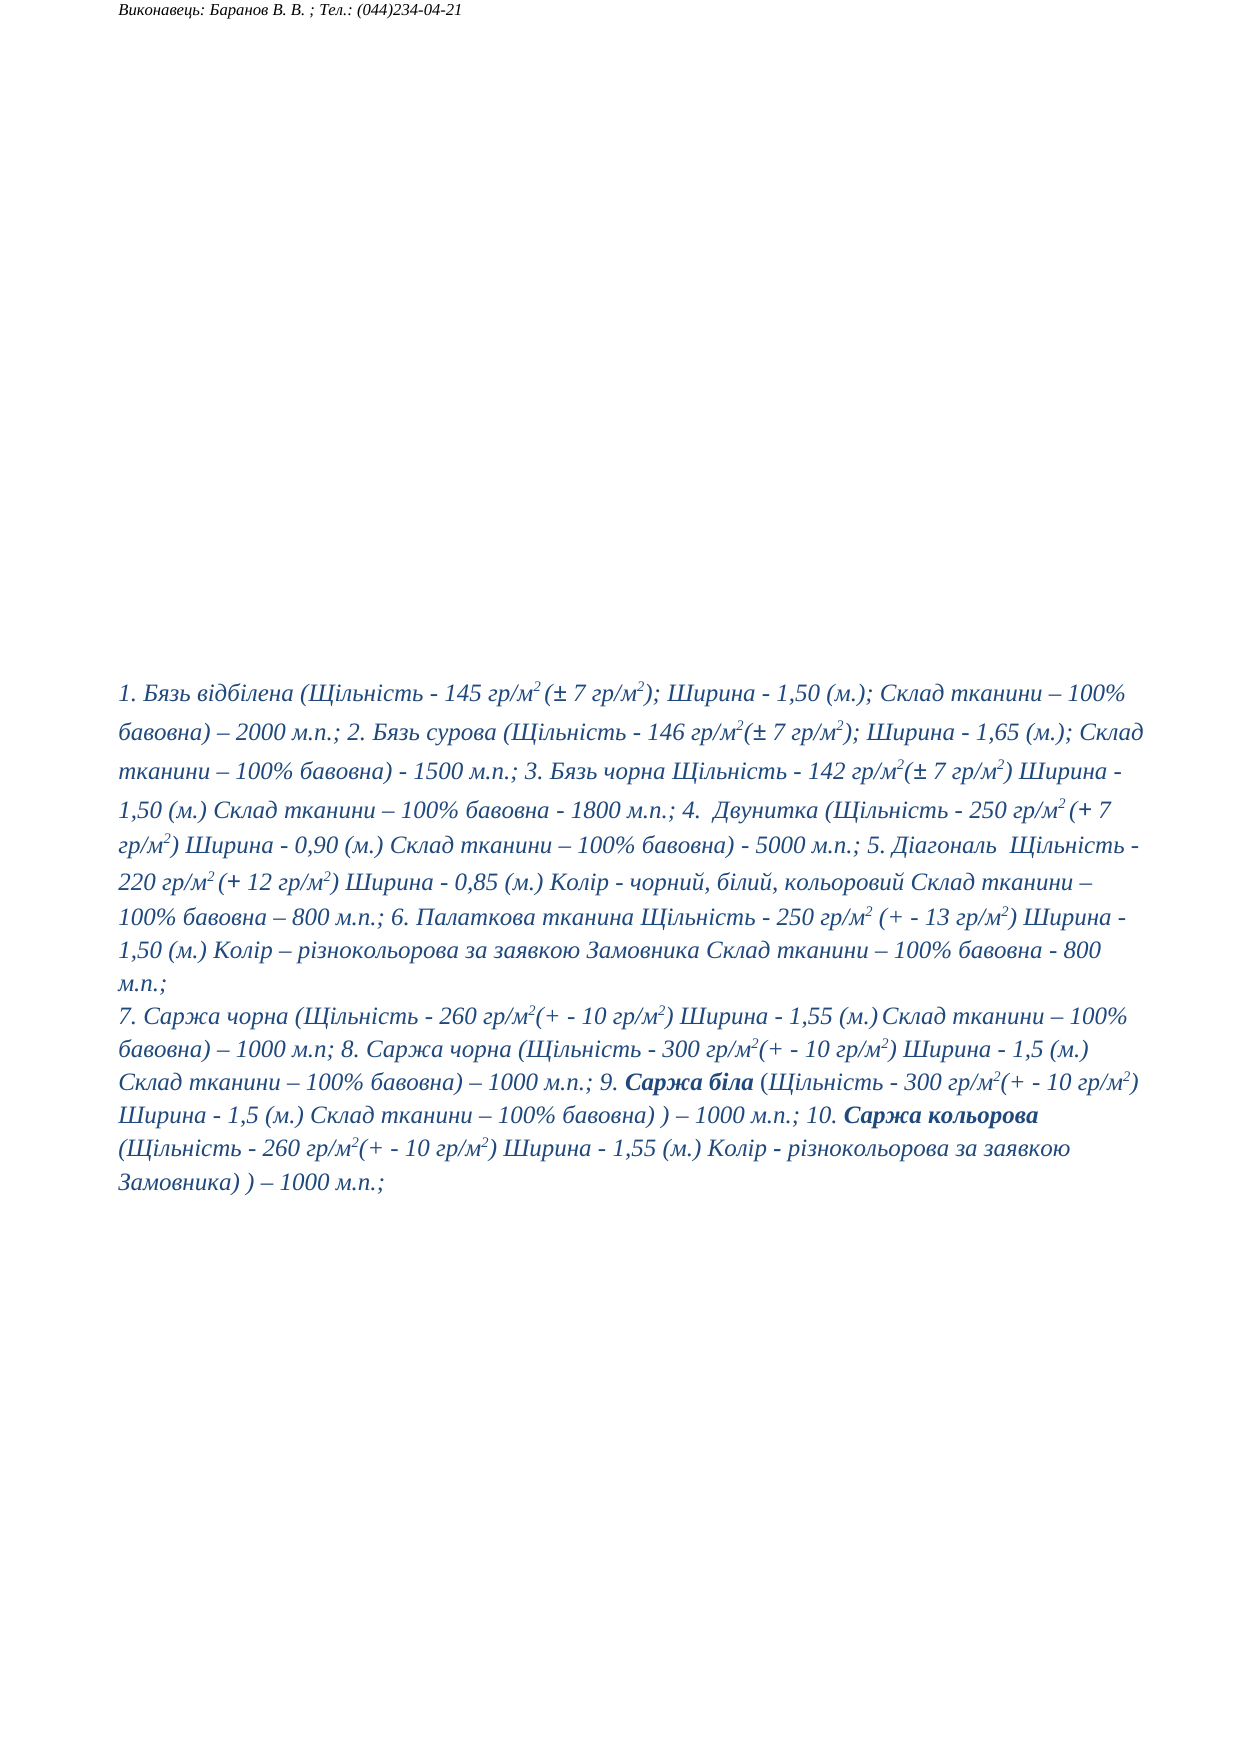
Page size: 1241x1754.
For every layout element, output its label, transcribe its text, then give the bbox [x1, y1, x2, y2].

text 1. Бязь відбілена (Щільність - 145 гр/м2 (± 7 гр/м2); Ширина - 1,50 (м.); Склад тканини – 100% бавовна) – 2000 м.п.; 2. Бязь сурова (Щільність - 146 гр/м2(± 7 гр/м2); Ширина - 1,65 (м.); Склад тканини – 100% бавовна) - .п.; 3. Бязь чорна Щільність - 142 гр/м2(± 7 гр/м2) Ширина - 1,50 (м.) Склад тканини – 100% бавовна - 1800 м.п.; 4. Двунитка (Щільність - 250 гр/м2 (+ 7 гр/м2) Ширина - 0,90 (м.) Склад тканини – 100% бавовна) - 5000 м.п.; 5. Діагональ Щільність - 220 гр/м2 (+ 12 гр/м2) Ширина - 0,85 (м.) Колір - чорний, білий, кольоровий Склад тканини – 100% бавовна – 800 м.п.; 6. Палаткова тканина Щільність - 250 гр/м2 (+ - 13 гр/м2) Ширина - 1,50 (м.) Колір – різнокольорова за заявкою Замовника Склад тканини – 100% бавовна - 800 м.п.; [118, 674, 1152, 997]
text 7. Саржа чорна (Щільність - 260 гр/м2(+ - 10 гр/м2) Ширина - 1,55 (м.) Склад тканини – 100% бавовна) – .п; 8. Саржа чорна (Щільність - 300 гр/м2(+ - 10 гр/м2) Ширина - 1,5 (м.) Склад тканини – 100% бавовна) – .п.; 9. Саржа біла (Щільність - 300 гр/м2(+ - 10 гр/м2) Ширина - 1,5 (м.) Склад тканини – 100% бавовна) ) – .п.; 10. Саржа кольорова (Щільність - 260 гр/м2(+ - 10 гр/м2) Ширина - 1,55 (м.) Колір - різнокольорова за заявкою Замовника) ) – .п.; [118, 1001, 1152, 1195]
text Виконавець: Баранов В. В. ; Тел.: (044)234-04-21 [118, 0, 1152, 19]
